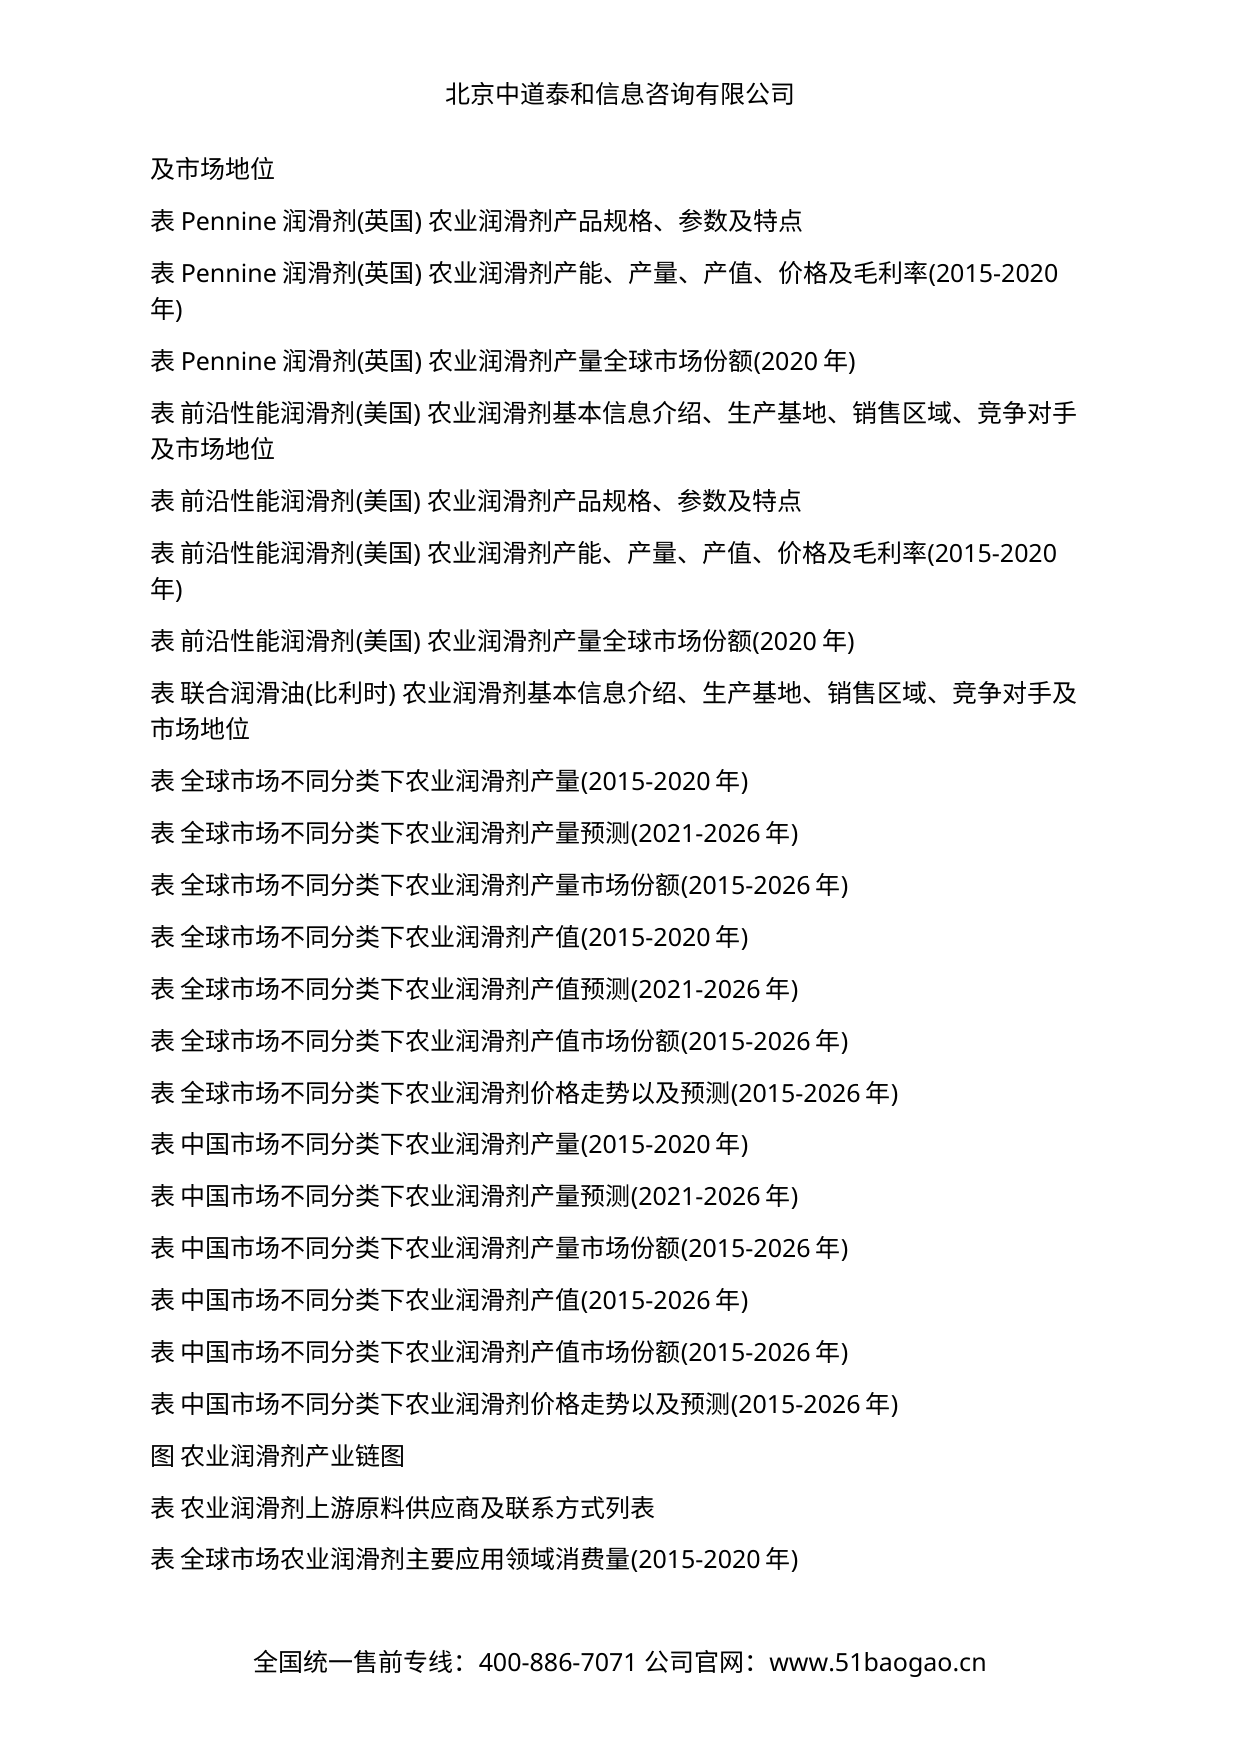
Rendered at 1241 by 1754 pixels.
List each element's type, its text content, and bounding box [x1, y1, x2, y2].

text 表 中国市场不同分类下农业润滑剂产量(2015-2020年) [150, 1125, 1090, 1161]
text 表 全球市场不同分类下农业润滑剂产值市场份额(2015-2026年) [150, 1021, 1090, 1057]
text 表 中国市场不同分类下农业润滑剂产量预测(2021-2026年) [150, 1177, 1090, 1213]
text 表 中国市场不同分类下农业润滑剂产值市场份额(2015-2026年) [150, 1332, 1090, 1369]
text 表 中国市场不同分类下农业润滑剂价格走势以及预测(2015-2026年) [150, 1384, 1090, 1421]
text 表 全球市场不同分类下农业润滑剂产值(2015-2020年) [150, 917, 1090, 954]
text 图 农业润滑剂产业链图 [150, 1436, 1090, 1472]
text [150, 150, 1090, 186]
text 表 全球市场不同分类下农业润滑剂价格走势以及预测(2015-2026年) [150, 1073, 1090, 1109]
text 表 全球市场不同分类下农业润滑剂产值预测(2021-2026年) [150, 969, 1090, 1006]
text 表 中国市场不同分类下农业润滑剂产值(2015-2026年) [150, 1281, 1090, 1317]
text 表 Pennine润滑剂(英国) 农业润滑剂产量全球市场份额(2020年) [150, 342, 1090, 378]
text 表 Pennine润滑剂(英国) 农业润滑剂产能、产量、产值、价格及毛利率(2015-2020年) [150, 254, 1090, 326]
text 表 全球市场不同分类下农业润滑剂产量市场份额(2015-2026年) [150, 866, 1090, 902]
text 表 前沿性能润滑剂(美国) 农业润滑剂产品规格、参数及特点 [150, 482, 1090, 518]
text 表 全球市场不同分类下农业润滑剂产量(2015-2020年) [150, 762, 1090, 798]
text 表 联合润滑油(比利时) 农业润滑剂基本信息介绍、生产基地、销售区域、竞争对手及市场地位 [150, 674, 1090, 746]
text 表 全球市场农业润滑剂主要应用领域消费量(2015-2020年) [150, 1540, 1090, 1576]
text 表 Pennine润滑剂(英国) 农业润滑剂产品规格、参数及特点 [150, 202, 1090, 238]
text 表 全球市场不同分类下农业润滑剂产量预测(2021-2026年) [150, 814, 1090, 850]
text 表 中国市场不同分类下农业润滑剂产量市场份额(2015-2026年) [150, 1229, 1090, 1265]
text 表 前沿性能润滑剂(美国) 农业润滑剂产量全球市场份额(2020年) [150, 622, 1090, 658]
text 表 前沿性能润滑剂(美国) 农业润滑剂产能、产量、产值、价格及毛利率(2015-2020年) [150, 534, 1090, 606]
text 表 前沿性能润滑剂(美国) 农业润滑剂基本信息介绍、生产基地、销售区域、竞争对手及市场地位 [150, 394, 1090, 466]
text 表 农业润滑剂上游原料供应商及联系方式列表 [150, 1488, 1090, 1524]
